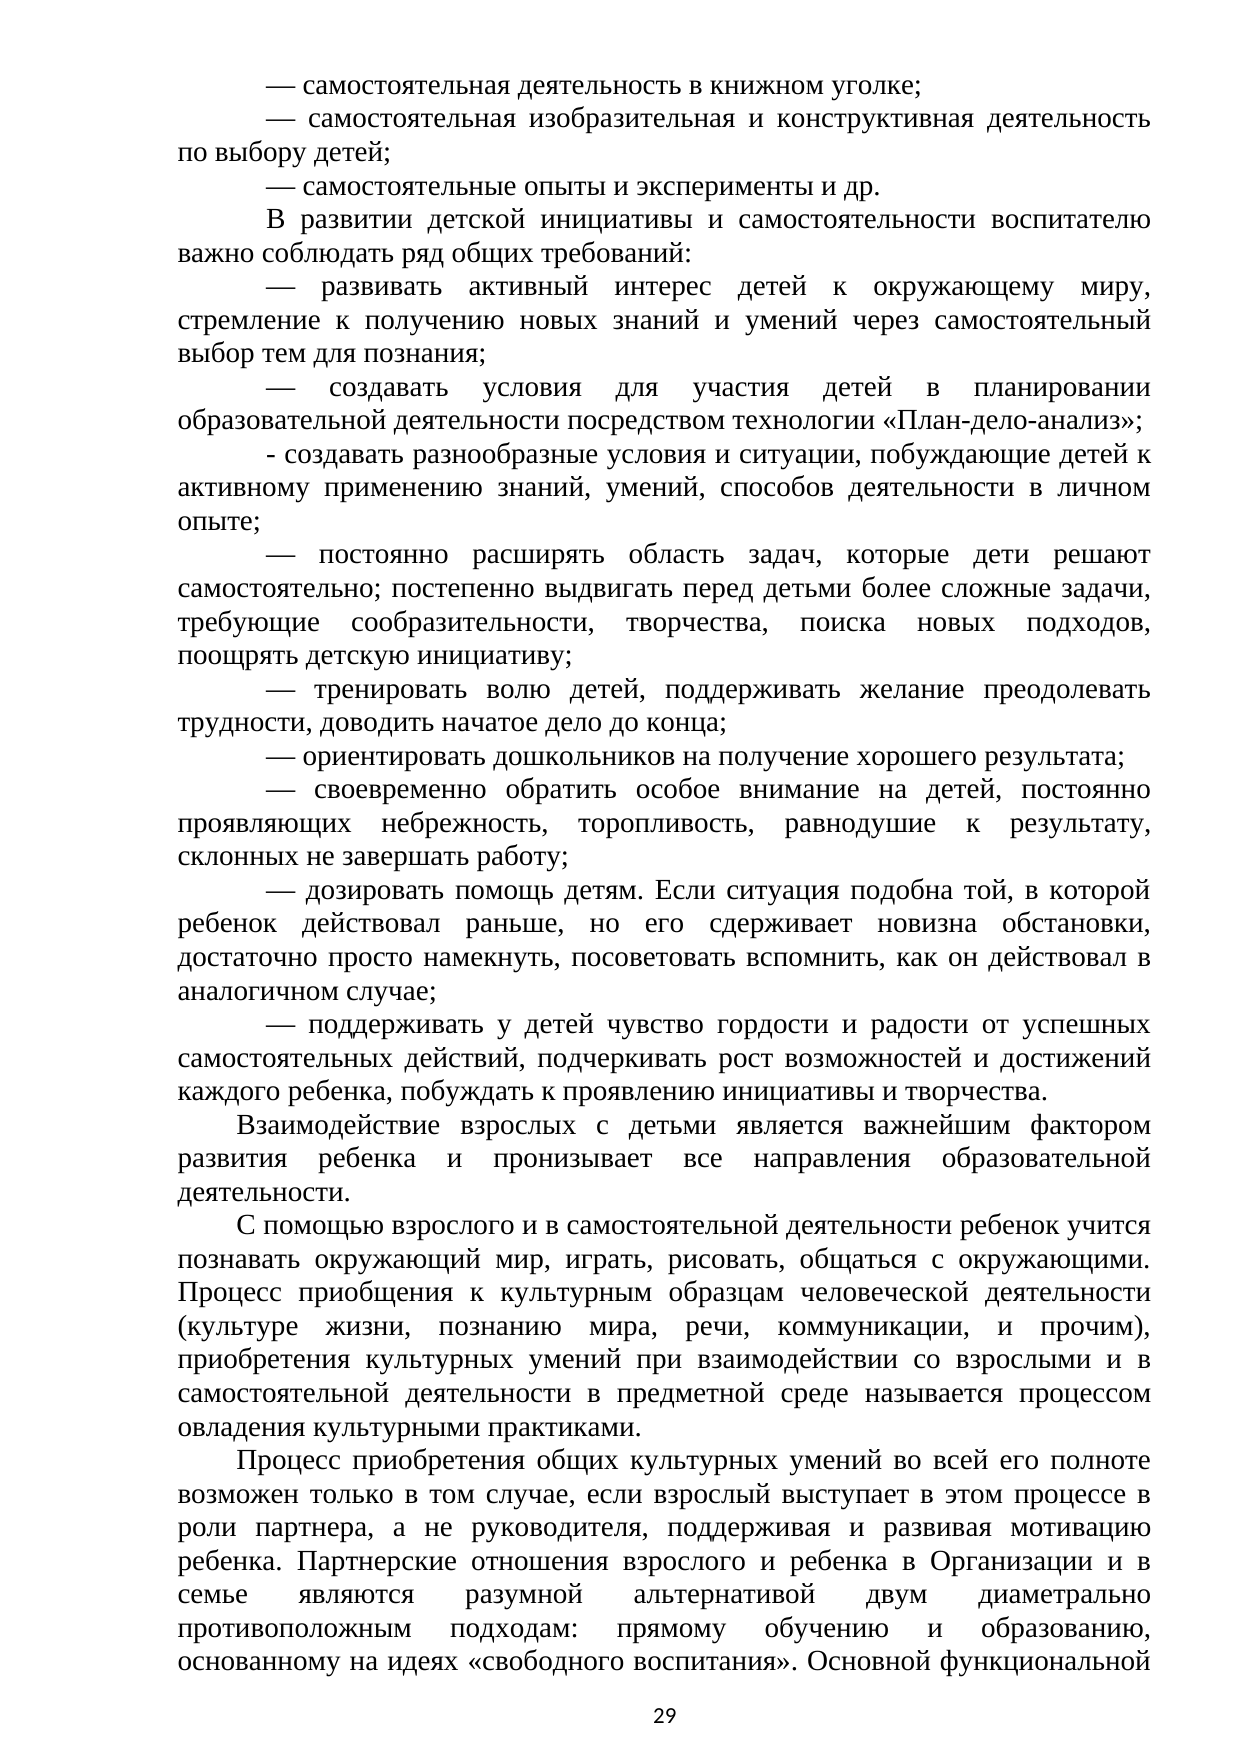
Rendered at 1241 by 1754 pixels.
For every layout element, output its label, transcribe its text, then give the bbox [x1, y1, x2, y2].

text — дозировать помощь детям. Если ситуация подобна той, в которой ребенок действовал раньше, но его сдерживает новизна обстановки, достаточно просто намекнуть, посоветовать вспомнить, как он действовал в аналогичном случае; [177, 872, 1152, 1006]
text — своевременно обратить особое внимание на детей, постоянно проявляющих небрежность, торопливость, равнодушие к результату, склонных не завершать работу; [177, 771, 1152, 872]
text — самостоятельная изобразительная и конструктивная деятельность по выбору детей; [177, 101, 1152, 168]
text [177, 1442, 1152, 1677]
text — ориентировать дошкольников на получение хорошего результата; [177, 738, 1152, 771]
text — создавать условия для участия детей в планировании образовательной деятельности посредством технологии «План-дело-анализ»; [177, 369, 1152, 436]
text — тренировать волю детей, поддерживать желание преодолевать трудности, доводить начатое дело до конца; [177, 671, 1152, 738]
text — развивать активный интерес детей к окружающему миру, стремление к получению новых знаний и умений через самостоятельный выбор тем для познания; [177, 268, 1152, 369]
text — самостоятельные опыты и эксперименты и др. [177, 168, 1152, 201]
text С помощью взрослого и в самостоятельной деятельности ребенок учится познавать окружающий мир, играть, рисовать, общаться с окружающими. Процесс приобщения к культурным образцам человеческой деятельности (культуре жизни, познанию мира, речи, коммуникации, и прочим), приобретения культурных умений при взаимодействии со взрослыми и в самостоятельной деятельности в предметной среде называется процессом овладения культурными практиками. [177, 1207, 1152, 1442]
text Взаимодействие взрослых с детьми является важнейшим фактором развития ребенка и пронизывает все направления образовательной деятельности. [177, 1107, 1152, 1207]
text — самостоятельная деятельность в книжном уголке; [177, 67, 1152, 101]
text — постоянно расширять область задач, которые дети решают самостоятельно; постепенно выдвигать перед детьми более сложные задачи, требующие сообразительности, творчества, поиска новых подходов, поощрять детскую инициативу; [177, 537, 1152, 671]
text — поддерживать у детей чувство гордости и радости от успешных самостоятельных действий, подчеркивать рост возможностей и достижений каждого ребенка, побуждать к проявлению инициативы и творчества. [177, 1006, 1152, 1107]
text В развитии детской инициативы и самостоятельности воспитателю важно соблюдать ряд общих требований: [177, 201, 1152, 268]
text - создавать разнообразные условия и ситуации, побуждающие детей к активному применению знаний, умений, способов деятельности в личном опыте; [177, 436, 1152, 537]
